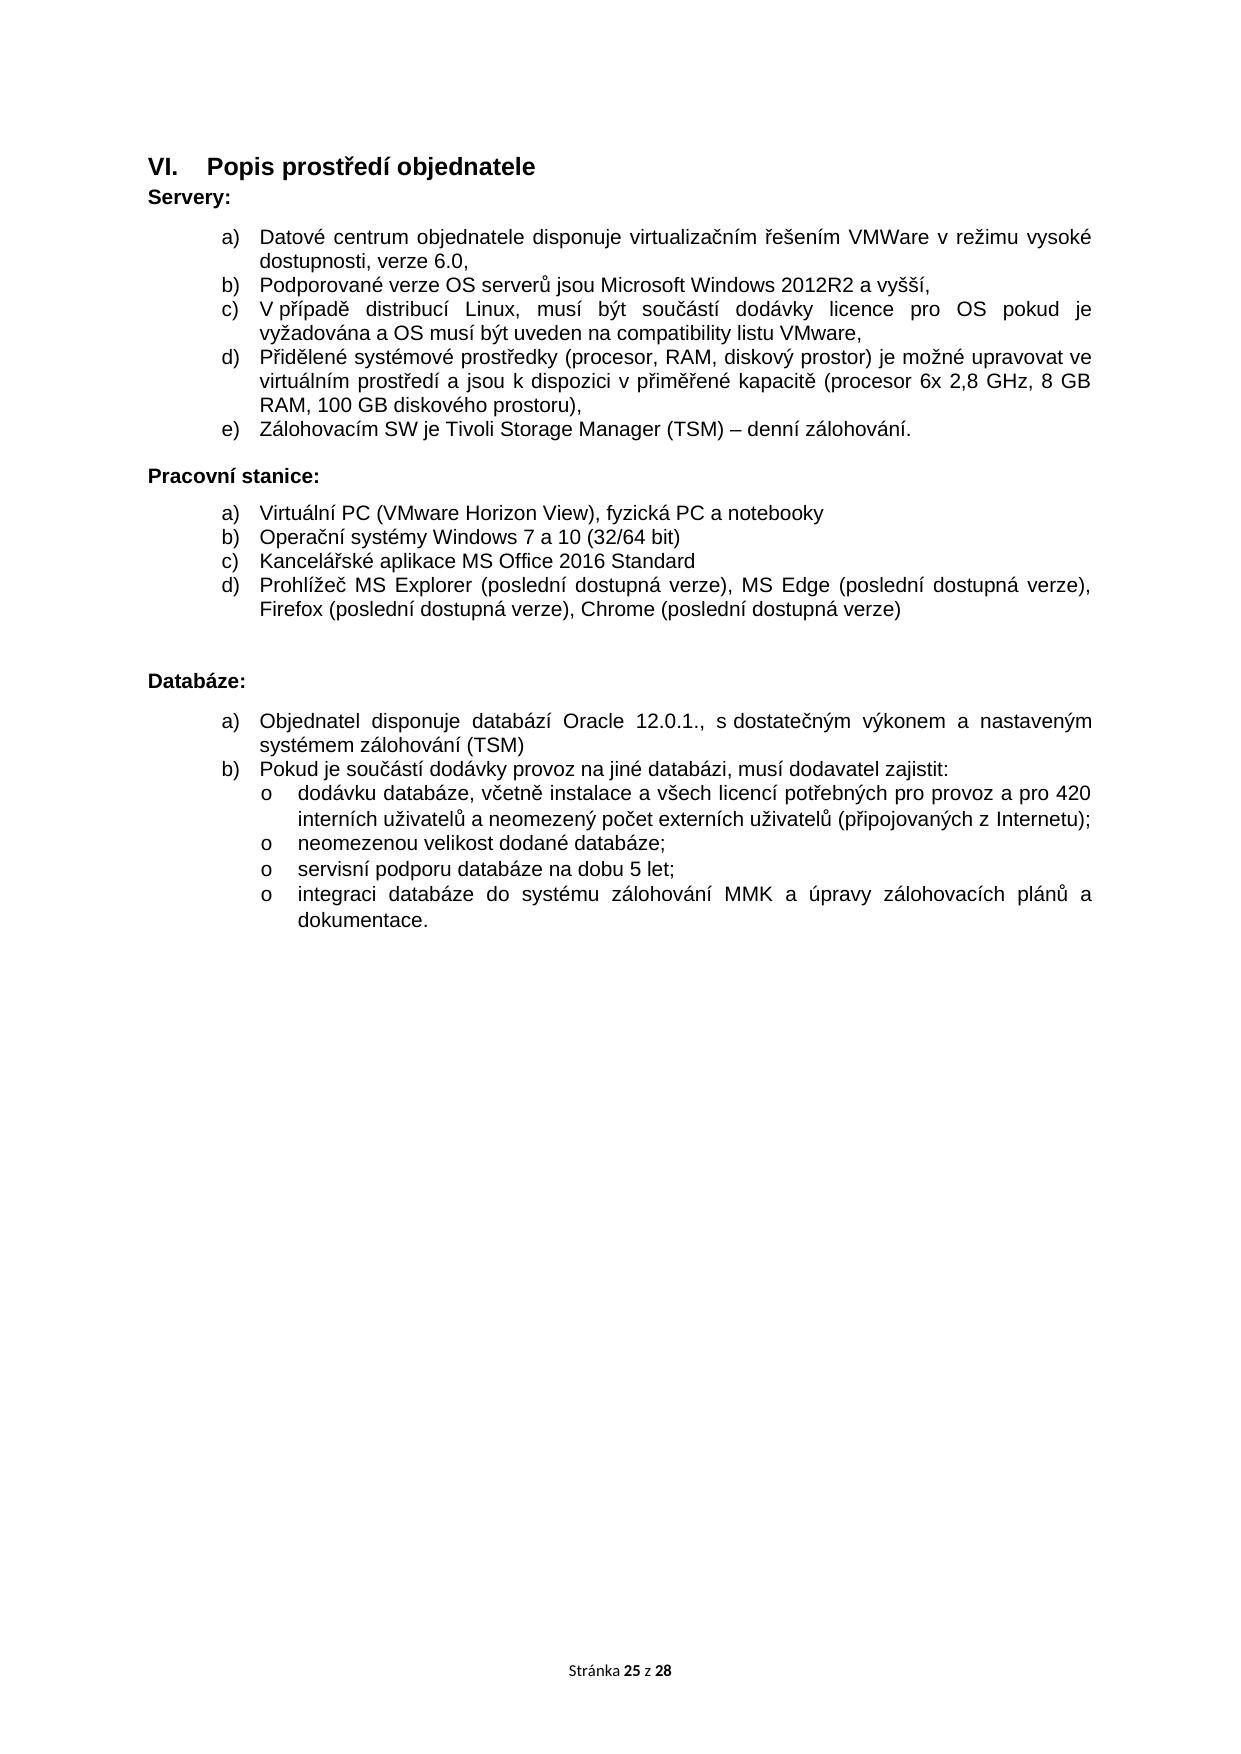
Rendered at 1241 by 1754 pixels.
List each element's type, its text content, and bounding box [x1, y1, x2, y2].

list V případě distribucí Linux, musí být součástí dodávky licence pro OS pokud je vyžadována a OS musí být uveden na compatibility listu VMware, [221, 297, 1093, 344]
list Pokud je součástí dodávky provoz na jiné databázi, musí dodavatel zajistit: [221, 757, 1093, 781]
list Kancelářské aplikace MS Office 2016 Standard [221, 549, 1093, 573]
text Databáze: [148, 669, 1093, 693]
list Datové centrum objednatele disponuje virtualizačním řešením VMWare v režimu vysoké dostupnosti, verze 6.0, [221, 225, 1093, 273]
list dodávku databáze, včetně instalace a všech licencí potřebných pro provoz a pro 420 interních uživatelů a neomezený počet externích uživatelů (připojovaných z Internetu); [260, 781, 1093, 831]
list Prohlížeč MS Explorer (poslední dostupná verze), MS Edge (poslední dostupná verze), Firefox (poslední dostupná verze), Chrome (poslední dostupná verze) [221, 573, 1093, 621]
list Objednatel disponuje databází Oracle 12.0.1., s dostatečným výkonem a nastaveným systémem zálohování (TSM) [221, 709, 1093, 757]
list Podporované verze OS serverů jsou Microsoft Windows 2012R2 a vyšší, [221, 273, 1093, 297]
list integraci databáze do systému zálohování MMK a úpravy zálohovacích plánů a dokumentace. [260, 882, 1093, 932]
list Virtuální PC (VMware Horizon View), fyzická PC a notebooky [221, 501, 1093, 525]
list neomezenou velikost dodané databáze; [260, 831, 1093, 856]
subtitle Popis prostředí objednatele [148, 152, 1093, 181]
list Operační systémy Windows 7 a 10 (32/64 bit) [221, 525, 1093, 549]
list servisní podporu databáze na dobu 5 let; [260, 856, 1093, 882]
list Přidělené systémové prostředky (procesor, RAM, diskový prostor) je možné upravovat ve virtuálním prostředí a jsou k dispozici v přiměřené kapacitě (procesor 6x 2,8 GHz, 8 GB RAM, 100 GB diskového prostoru), [221, 344, 1093, 416]
list Zálohovacím SW je Tivoli Storage Manager (TSM) – denní zálohování. [221, 416, 1093, 440]
text Servery: [148, 185, 1093, 209]
text Pracovní stanice: [148, 464, 1093, 488]
